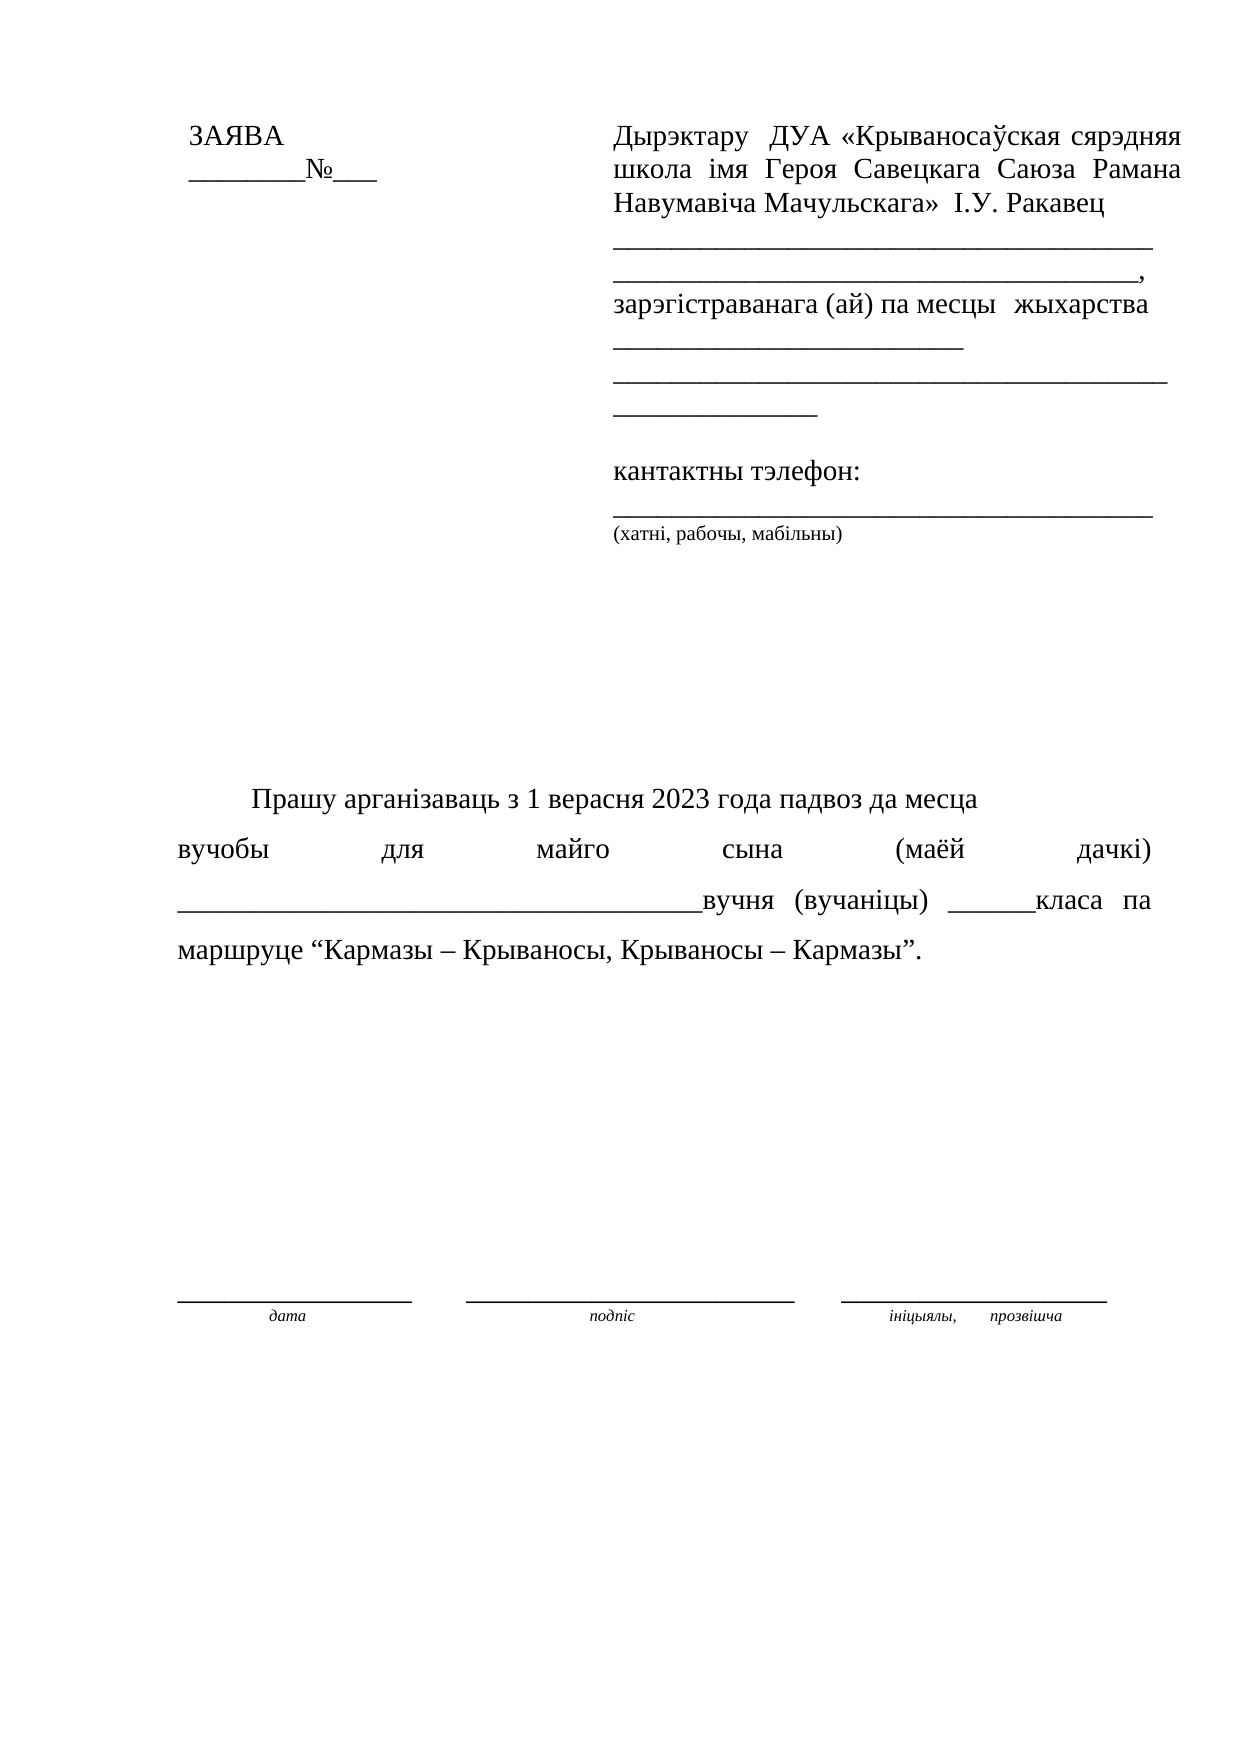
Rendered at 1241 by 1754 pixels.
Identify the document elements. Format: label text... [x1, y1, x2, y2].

text _______________ _____________________ _________________ [177, 1270, 1152, 1306]
table_header ЗАЯВА ________№___ [177, 118, 602, 547]
text Прашу арганізаваць з 1 верасня 2023 года падвоз да месца [177, 781, 1152, 815]
table_header Дырэктару ДУА «Крываносаўская сярэдняя школа імя Героя Савецкага Саюза Рамана Навумавіча Мачульскага» І.У. Ракавец _____________________________________ ____________________________________, зарэгістраванага (ай) па месцы жыхарства ____________________________________________________________________________ кантактны тэлефон: _____________________________________ (хатні, рабочы, мабільны) [602, 118, 1192, 547]
text дата подпіс ініцыялы, прозвішча [177, 1306, 1152, 1325]
text вучобы для майго сына (маёй дачкі) ____________________________________вучня (вучаніцы) ______класа па маршруце “Кармазы – Крываносы, Крываносы – Кармазы”. [177, 832, 1152, 966]
